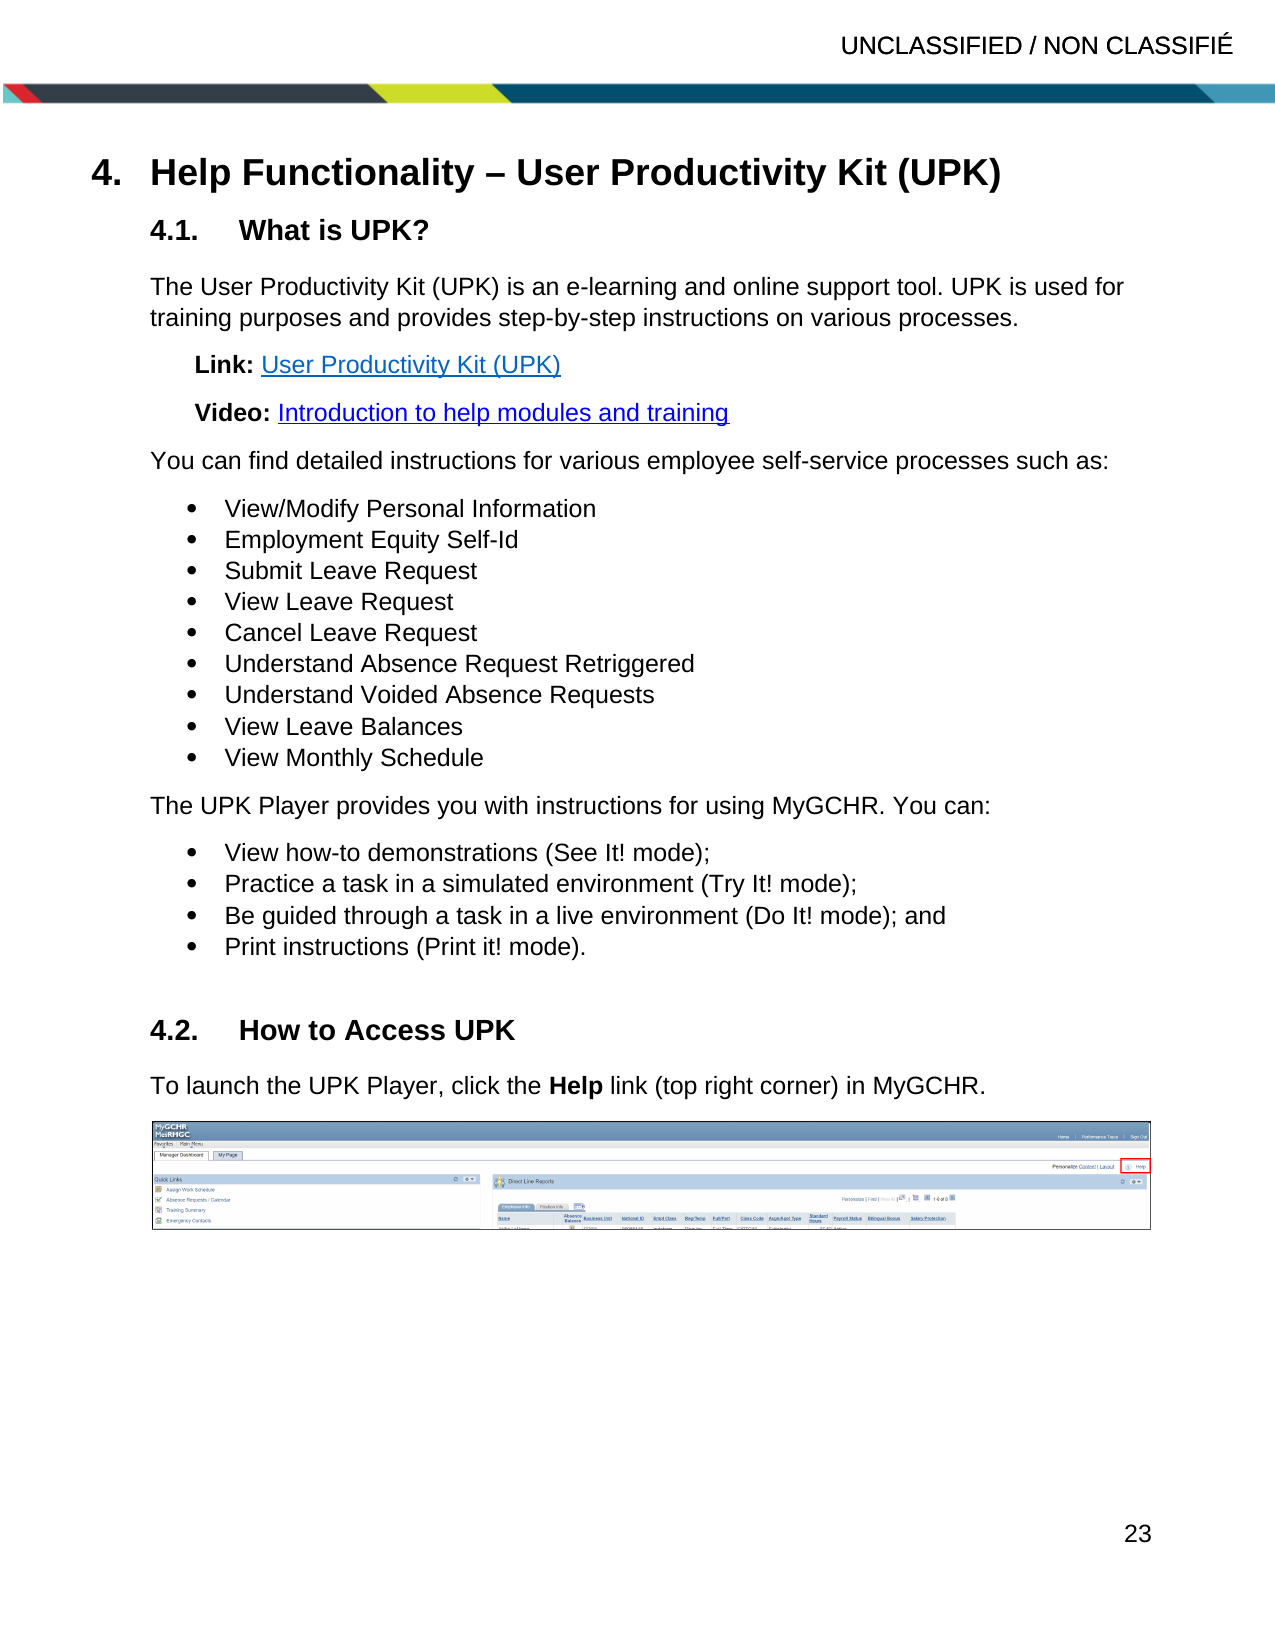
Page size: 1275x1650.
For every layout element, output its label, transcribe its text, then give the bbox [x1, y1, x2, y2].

subtitle Help Functionality – User Productivity Kit (UPK) [91, 150, 1152, 193]
list View Leave Balances [187, 712, 1152, 741]
picture [150, 1118, 1152, 1231]
list View Leave Request [187, 587, 1152, 616]
list Print instructions (Print it! mode). [187, 932, 1152, 961]
subtitle What is UPK? [150, 213, 1152, 247]
text To launch the UPK Player, click the Help link (top right corner) in MyGCHR. [150, 1071, 1152, 1100]
list Submit Leave Request [187, 556, 1152, 585]
text The User Productivity Kit (UPK) is an e-learning and online support tool. UPK is used for training purposes and provides step-by-step instructions on various processes. [150, 272, 1152, 332]
list Be guided through a task in a live environment (Do It! mode); and [187, 901, 1152, 929]
text Video: Introduction to help modules and training [194, 398, 1152, 427]
list Understand Absence Request Retriggered [187, 649, 1152, 678]
picture [3, 74, 1275, 117]
list Cancel Leave Request [187, 618, 1152, 647]
text Link: User Productivity Kit (UPK) [194, 351, 1152, 379]
list View/Modify Personal Information [187, 494, 1152, 522]
list Practice a task in a simulated environment (Try It! mode); [187, 869, 1152, 898]
list Employment Equity Self-Id [187, 525, 1152, 554]
text You can find detailed instructions for various employee self-service processes such as: [150, 446, 1152, 475]
text The UPK Player provides you with instructions for using MyGCHR. You can: [150, 791, 1152, 819]
subtitle How to Access UPK [150, 1012, 1152, 1046]
list View Monthly Schedule [187, 743, 1152, 772]
list View how-to demonstrations (See It! mode); [187, 838, 1152, 867]
list Understand Voided Absence Requests [187, 681, 1152, 709]
